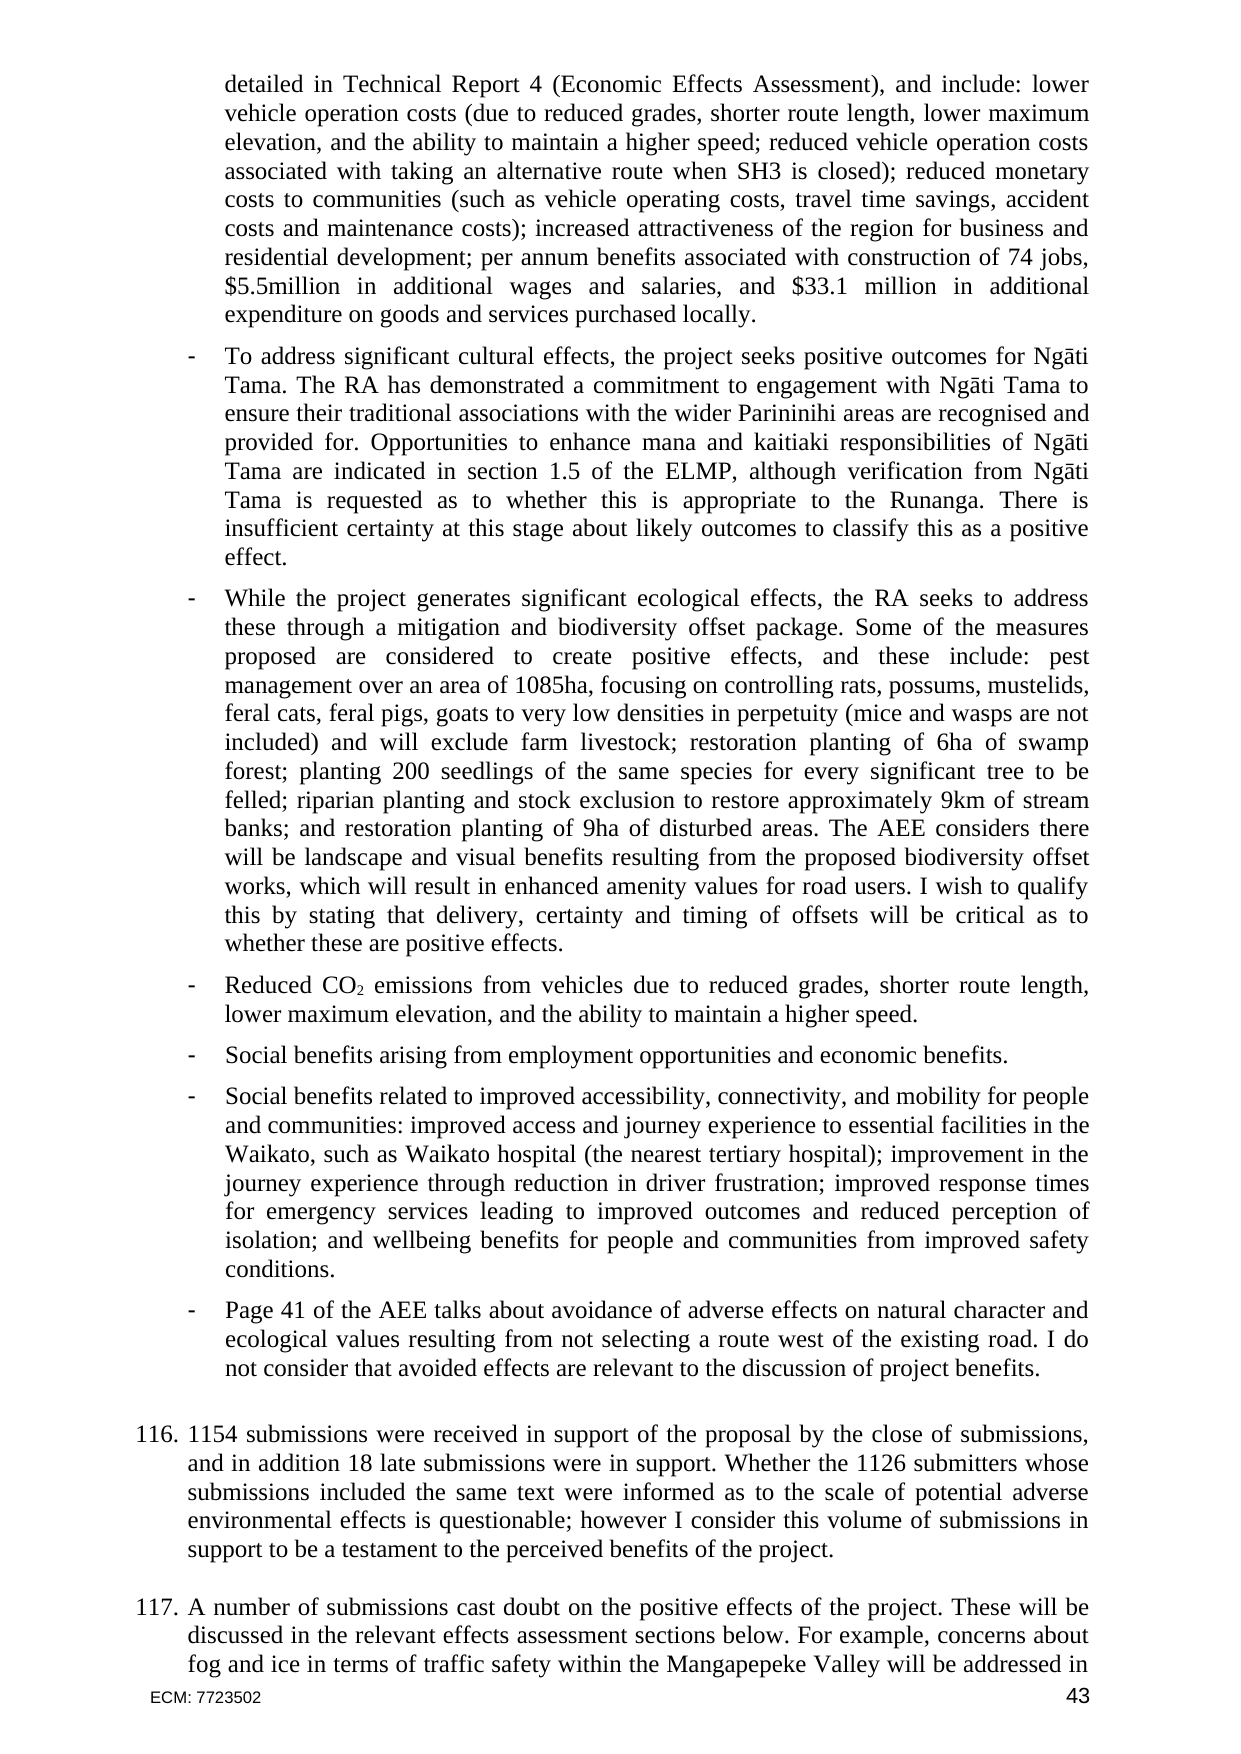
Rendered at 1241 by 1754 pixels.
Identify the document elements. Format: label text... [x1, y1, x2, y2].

list Social benefits related to improved accessibility, connectivity, and mobility for people and communities: improved access and journey experience to essential facilities in the Waikato, such as Waikato hospital (the nearest tertiary hospital); improvement in the journey experience through reduction in driver frustration; improved response times for emergency services leading to improved outcomes and reduced perception of isolation; and wellbeing benefits for people and communities from improved safety conditions. [187, 1081, 1090, 1283]
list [187, 69, 1090, 328]
list To address significant cultural effects, the project seeks positive outcomes for Ngāti Tama. The RA has demonstrated a commitment to engagement with Ngāti Tama to ensure their traditional associations with the wider Parininihi areas are recognised and provided for. Opportunities to enhance mana and kaitiaki responsibilities of Ngāti Tama are indicated in section 1.5 of the ELMP, although verification from Ngāti Tama is requested as to whether this is appropriate to the Runanga. There is insufficient certainty at this stage about likely outcomes to classify this as a positive effect. [187, 341, 1090, 571]
list Social benefits arising from employment opportunities and economic benefits. [187, 1040, 1090, 1069]
list 1154 submissions were received in support of the proposal by the close of submissions, and in addition 18 late submissions were in support. Whether the 1126 submitters whose submissions included the same text were informed as to the scale of potential adverse environmental effects is questionable; however I consider this volume of submissions in support to be a testament to the perceived benefits of the project. [135, 1419, 1090, 1563]
list Reduced CO2 emissions from vehicles due to reduced grades, shorter route length, lower maximum elevation, and the ability to maintain a higher speed. [187, 970, 1090, 1027]
list While the project generates significant ecological effects, the RA seeks to address these through a mitigation and biodiversity offset package. Some of the measures proposed are considered to create positive effects, and these include: pest management over an area of 1085ha, focusing on controlling rats, possums, mustelids, feral cats, feral pigs, goats to very low densities in perpetuity (mice and wasps are not included) and will exclude farm livestock; restoration planting of 6ha of swamp forest; planting 200 seedlings of the same species for every significant tree to be felled; riparian planting and stock exclusion to restore approximately 9km of stream banks; and restoration planting of 9ha of disturbed areas. The AEE considers there will be landscape and visual benefits resulting from the proposed biodiversity offset works, which will result in enhanced amenity values for road users. I wish to qualify this by stating that delivery, certainty and timing of offsets will be critical as to whether these are positive effects. [187, 583, 1090, 957]
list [135, 1592, 1090, 1678]
list Page 41 of the AEE talks about avoidance of adverse effects on natural character and ecological values resulting from not selecting a route west of the existing road. I do not consider that avoided effects are relevant to the discussion of project benefits. [187, 1295, 1090, 1381]
